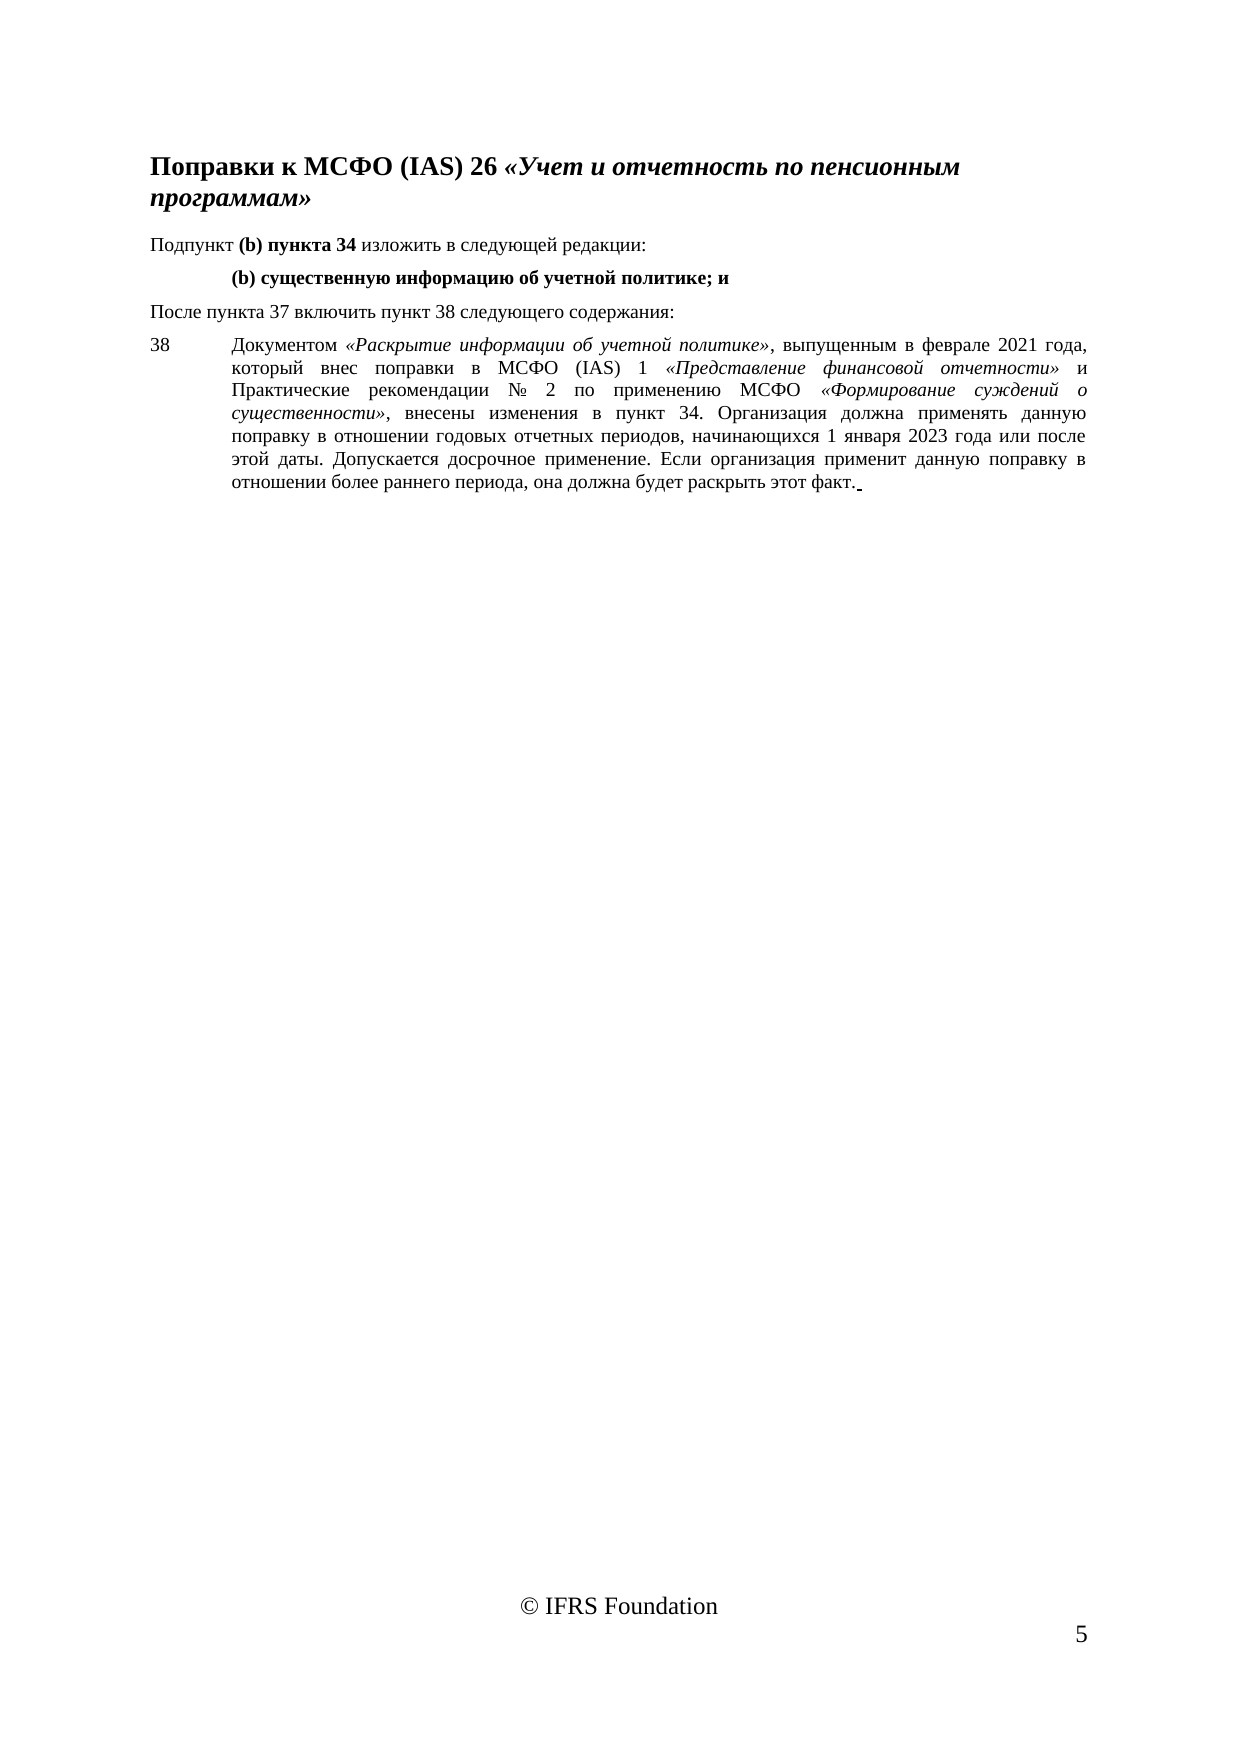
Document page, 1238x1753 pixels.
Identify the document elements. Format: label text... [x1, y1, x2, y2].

text (b) существенную информацию об учетной политике; и [231, 266, 1087, 289]
title Поправки к МСФО (IAS) 26 «Учет и отчетность по пенсионным программам» [150, 150, 1087, 212]
text 38 Документом «Раскрытие информации об учетной политике», выпущенным в феврале 2021 года, который внес поправки в МСФО (IAS) 1 «Представление финансовой отчетности» и Практические рекомендации № 2 по применению МСФО «Формирование суждений о существенности», внесены изменения в пункт 34. Организация должна применять данную поправку в отношении годовых отчетных периодов, начинающихся 1 января 2023 года или после этой даты. Допускается досрочное применение. Если организация применит данную поправку в отношении более раннего периода, она должна будет раскрыть этот факт. [150, 333, 1087, 492]
text Подпункт (b) пункта 34 изложить в следующей редакции: [150, 233, 1087, 256]
text После пункта 37 включить пункт 38 следующего содержания: [150, 299, 1087, 322]
